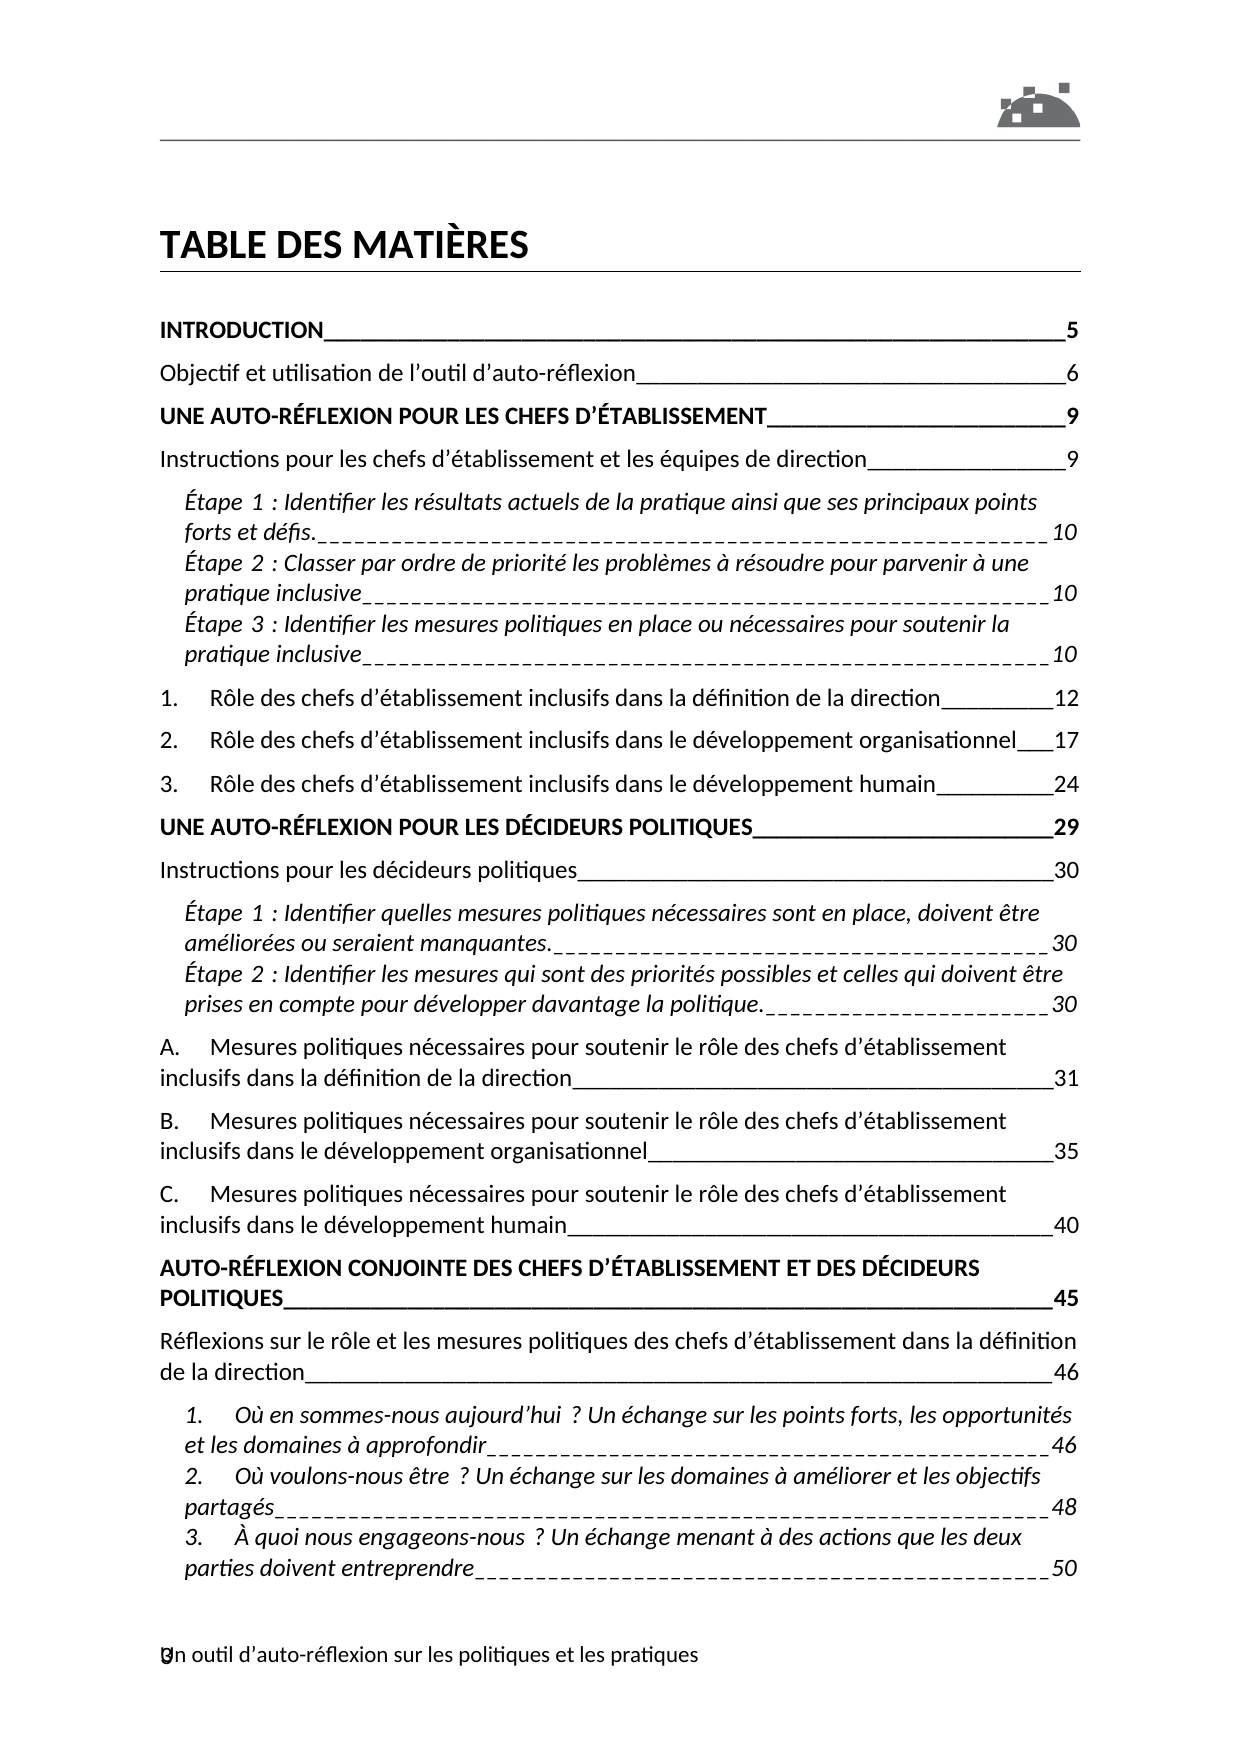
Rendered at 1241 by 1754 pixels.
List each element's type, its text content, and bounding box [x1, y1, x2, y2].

text B. Mesures politiques nécessaires pour soutenir le rôle des chefs d’établissement inclusifs dans le développement organisationnel 35 [159, 1105, 1081, 1166]
text Étape 1 : Identifier quelles mesures politiques nécessaires sont en place, doivent être améliorées ou seraient manquantes. 30 [184, 897, 1081, 958]
text Réflexions sur le rôle et les mesures politiques des chefs d’établissement dans la définition de la direction 46 [159, 1326, 1081, 1387]
text Introduction 5 [159, 314, 1081, 344]
picture [159, 73, 1081, 148]
text A. Mesures politiques nécessaires pour soutenir le rôle des chefs d’établissement inclusifs dans la définition de la direction 31 [159, 1031, 1081, 1092]
text Étape 2 : Classer par ordre de priorité les problèmes à résoudre pour parvenir à une pratique inclusive 10 [184, 547, 1081, 608]
text 3. Rôle des chefs d’établissement inclusifs dans le développement humain 24 [159, 768, 1081, 798]
text Instructions pour les décideurs politiques 30 [159, 854, 1081, 884]
text 2. Où voulons-nous être ? Un échange sur les domaines à améliorer et les objectifs partagés 48 [184, 1460, 1081, 1521]
text 2. Rôle des chefs d’établissement inclusifs dans le développement organisationnel 17 [159, 725, 1081, 755]
text TABLE DES MATIÈRES [159, 218, 1081, 272]
text Objectif et utilisation de l’outil d’auto-réflexion 6 [159, 357, 1081, 387]
text Instructions pour les chefs d’établissement et les équipes de direction 9 [159, 443, 1081, 473]
text 1. Rôle des chefs d’établissement inclusifs dans la définition de la direction 12 [159, 682, 1081, 712]
text Étape 2 : Identifier les mesures qui sont des priorités possibles et celles qui doivent être prises en compte pour développer davantage la politique. 30 [184, 958, 1081, 1019]
text C. Mesures politiques nécessaires pour soutenir le rôle des chefs d’établissement inclusifs dans le développement humain 40 [159, 1178, 1081, 1239]
text Auto-réflexion conjointe des chefs d’établissement et des décideurs politiques 45 [159, 1252, 1081, 1313]
text Étape 3 : Identifier les mesures politiques en place ou nécessaires pour soutenir la pratique inclusive 10 [184, 608, 1081, 669]
text Étape 1 : Identifier les résultats actuels de la pratique ainsi que ses principaux points forts et défis. 10 [184, 486, 1081, 547]
text 3. À quoi nous engageons-nous ? Un échange menant à des actions que les deux parties doivent entreprendre 50 [184, 1521, 1081, 1582]
text Une auto-réflexion pour les chefs d’établissement 9 [159, 400, 1081, 431]
text Une auto-réflexion pour les décideurs politiques 29 [159, 811, 1081, 841]
text 1. Où en sommes-nous aujourd’hui ? Un échange sur les points forts, les opportunités et les domaines à approfondir 46 [184, 1399, 1081, 1460]
